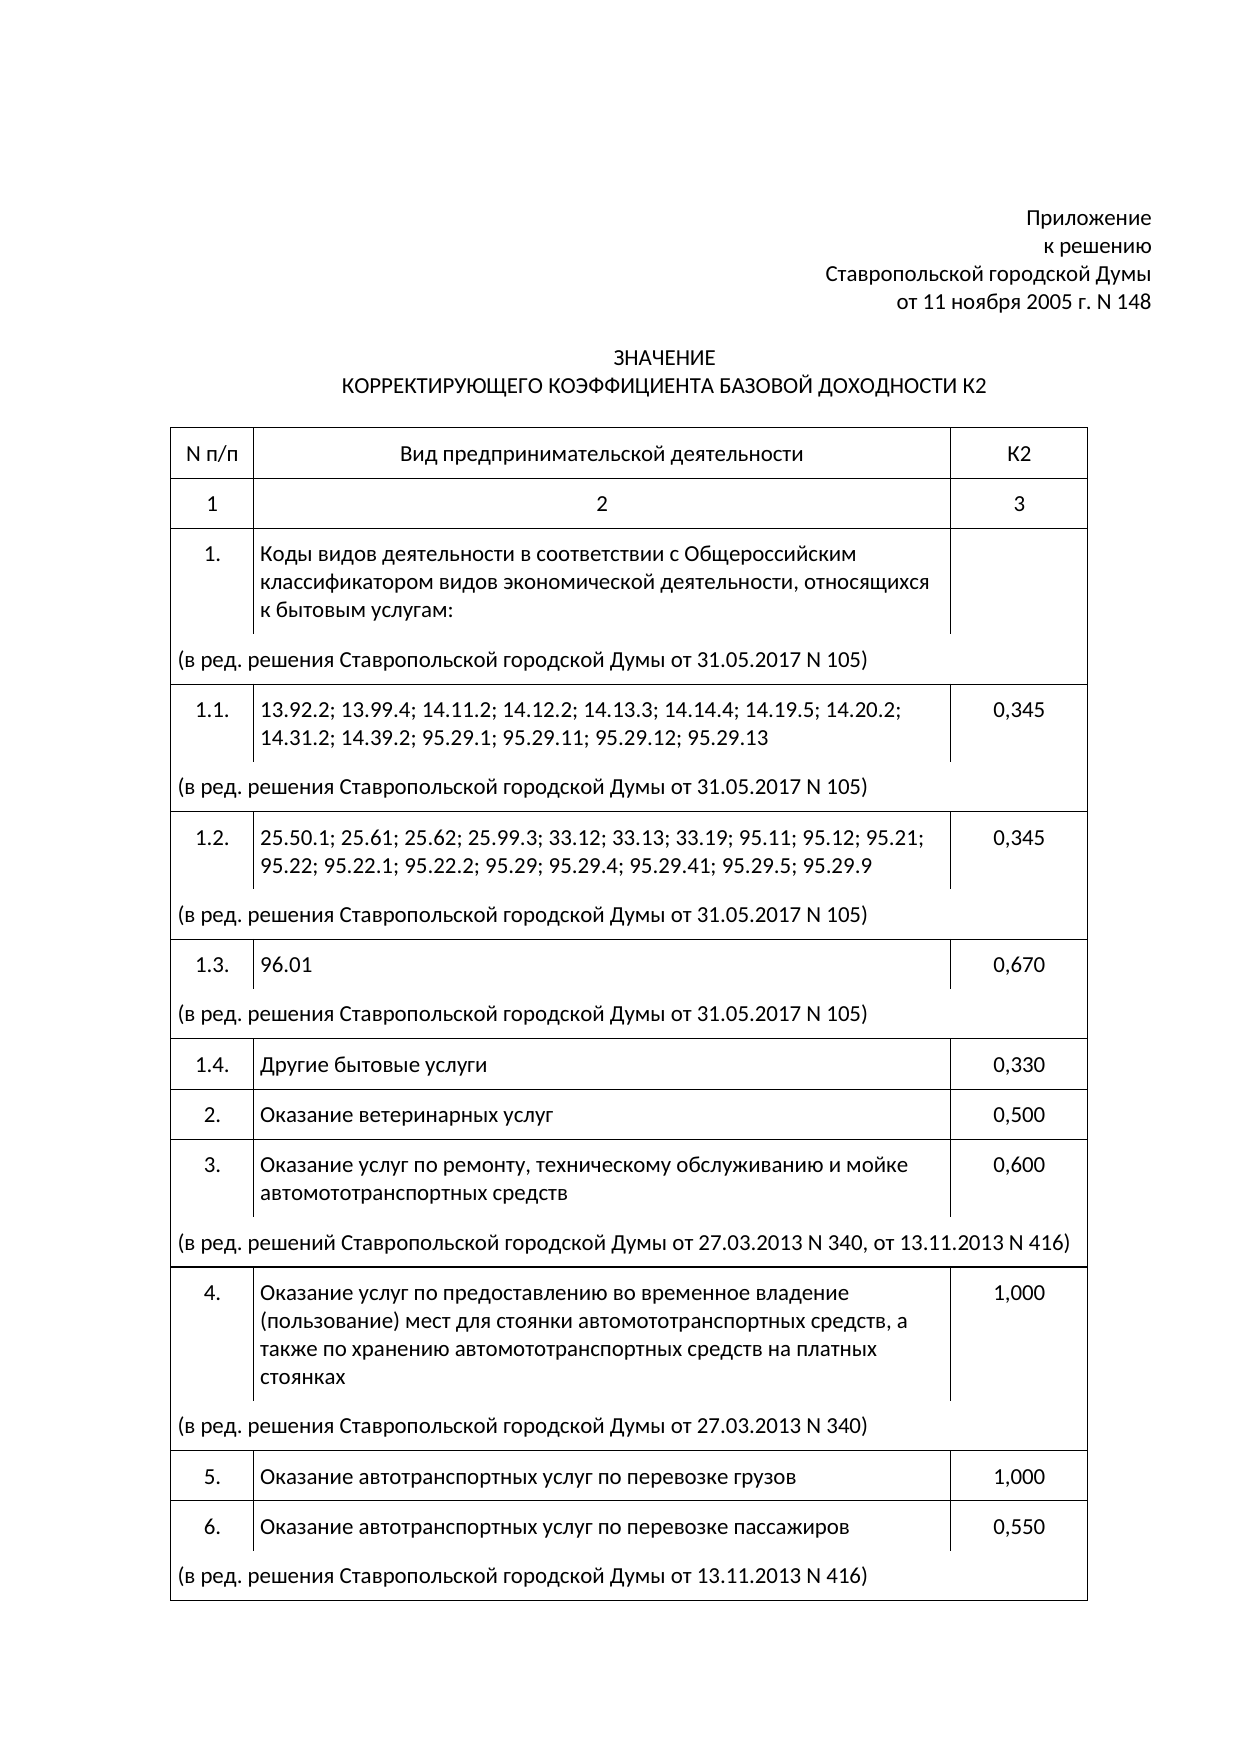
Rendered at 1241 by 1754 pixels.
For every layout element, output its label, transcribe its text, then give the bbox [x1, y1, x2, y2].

table_cell 1. [171, 529, 253, 634]
table_cell 1 [171, 479, 253, 528]
text ЗНАЧЕНИЕ [177, 343, 1152, 371]
table_cell (в ред. решений Ставропольской городской Думы от 27.03.2013 N 340, от 13.11.2013 N 416) [171, 1217, 1087, 1266]
table_cell 1,000 [951, 1268, 1087, 1401]
table_cell 4. [171, 1268, 253, 1401]
table_header Вид предпринимательской деятельности [254, 428, 950, 477]
table_cell 1.1. [171, 685, 253, 762]
table_cell 1,000 [951, 1451, 1087, 1500]
table_cell (в ред. решения Ставропольской городской Думы от 31.05.2017 N 105) [171, 889, 1087, 939]
table_cell 3 [951, 479, 1087, 528]
table_cell 3. [171, 1140, 253, 1217]
table_header N п/п [171, 428, 253, 477]
table_cell 25.50.1; 25.61; 25.62; 25.99.3; 33.12; 33.13; 33.19; 95.11; 95.12; 95.21; 95.22; 95.22.1; 95.22.2; 95.29; 95.29.4; 95.29.41; 95.29.5; 95.29.9 [254, 812, 950, 889]
text КОРРЕКТИРУЮЩЕГО КОЭФФИЦИЕНТА БАЗОВОЙ ДОХОДНОСТИ К2 [177, 371, 1152, 399]
table_cell Оказание услуг по ремонту, техническому обслуживанию и мойке автомототранспортных средств [254, 1140, 950, 1217]
table_cell 0,345 [951, 685, 1087, 762]
table_cell 0,345 [951, 812, 1087, 889]
table_cell (в ред. решения Ставропольской городской Думы от 27.03.2013 N 340) [171, 1401, 1087, 1450]
table_cell (в ред. решения Ставропольской городской Думы от 31.05.2017 N 105) [171, 762, 1087, 811]
text Приложение [177, 203, 1152, 231]
table_cell 5. [171, 1451, 253, 1500]
text к решению [177, 231, 1152, 259]
table_cell 1.4. [171, 1039, 253, 1088]
table_cell 0,500 [951, 1090, 1087, 1139]
table_cell Оказание автотранспортных услуг по перевозке пассажиров [254, 1501, 950, 1551]
table_cell 1.3. [171, 940, 253, 989]
table_cell 0,670 [951, 940, 1087, 989]
table_cell Коды видов деятельности в соответствии с Общероссийским классификатором видов экономической деятельности, относящихся к бытовым услугам: [254, 529, 950, 634]
table_cell Оказание автотранспортных услуг по перевозке грузов [254, 1451, 950, 1500]
table_cell (в ред. решения Ставропольской городской Думы от 13.11.2013 N 416) [171, 1551, 1087, 1600]
table_cell 2 [254, 479, 950, 528]
table_cell 6. [171, 1501, 253, 1551]
table_cell 0,330 [951, 1039, 1087, 1088]
table_cell Другие бытовые услуги [254, 1039, 950, 1088]
table_cell 13.92.2; 13.99.4; 14.11.2; 14.12.2; 14.13.3; 14.14.4; 14.19.5; 14.20.2; 14.31.2; 14.39.2; 95.29.1; 95.29.11; 95.29.12; 95.29.13 [254, 685, 950, 762]
table_cell 96.01 [254, 940, 950, 989]
table_cell 1.2. [171, 812, 253, 889]
table_cell [951, 529, 1087, 634]
table_cell (в ред. решения Ставропольской городской Думы от 31.05.2017 N 105) [171, 634, 1087, 683]
table_cell (в ред. решения Ставропольской городской Думы от 31.05.2017 N 105) [171, 989, 1087, 1038]
table_cell 0,550 [951, 1501, 1087, 1551]
table_cell 0,600 [951, 1140, 1087, 1217]
table_cell Оказание услуг по предоставлению во временное владение (пользование) мест для стоянки автомототранспортных средств, а также по хранению автомототранспортных средств на платных стоянках [254, 1268, 950, 1401]
table_header К2 [951, 428, 1087, 477]
table_cell Оказание ветеринарных услуг [254, 1090, 950, 1139]
text от 11 ноября 2005 г. N 148 [177, 287, 1152, 315]
table_cell 2. [171, 1090, 253, 1139]
text Ставропольской городской Думы [177, 259, 1152, 287]
